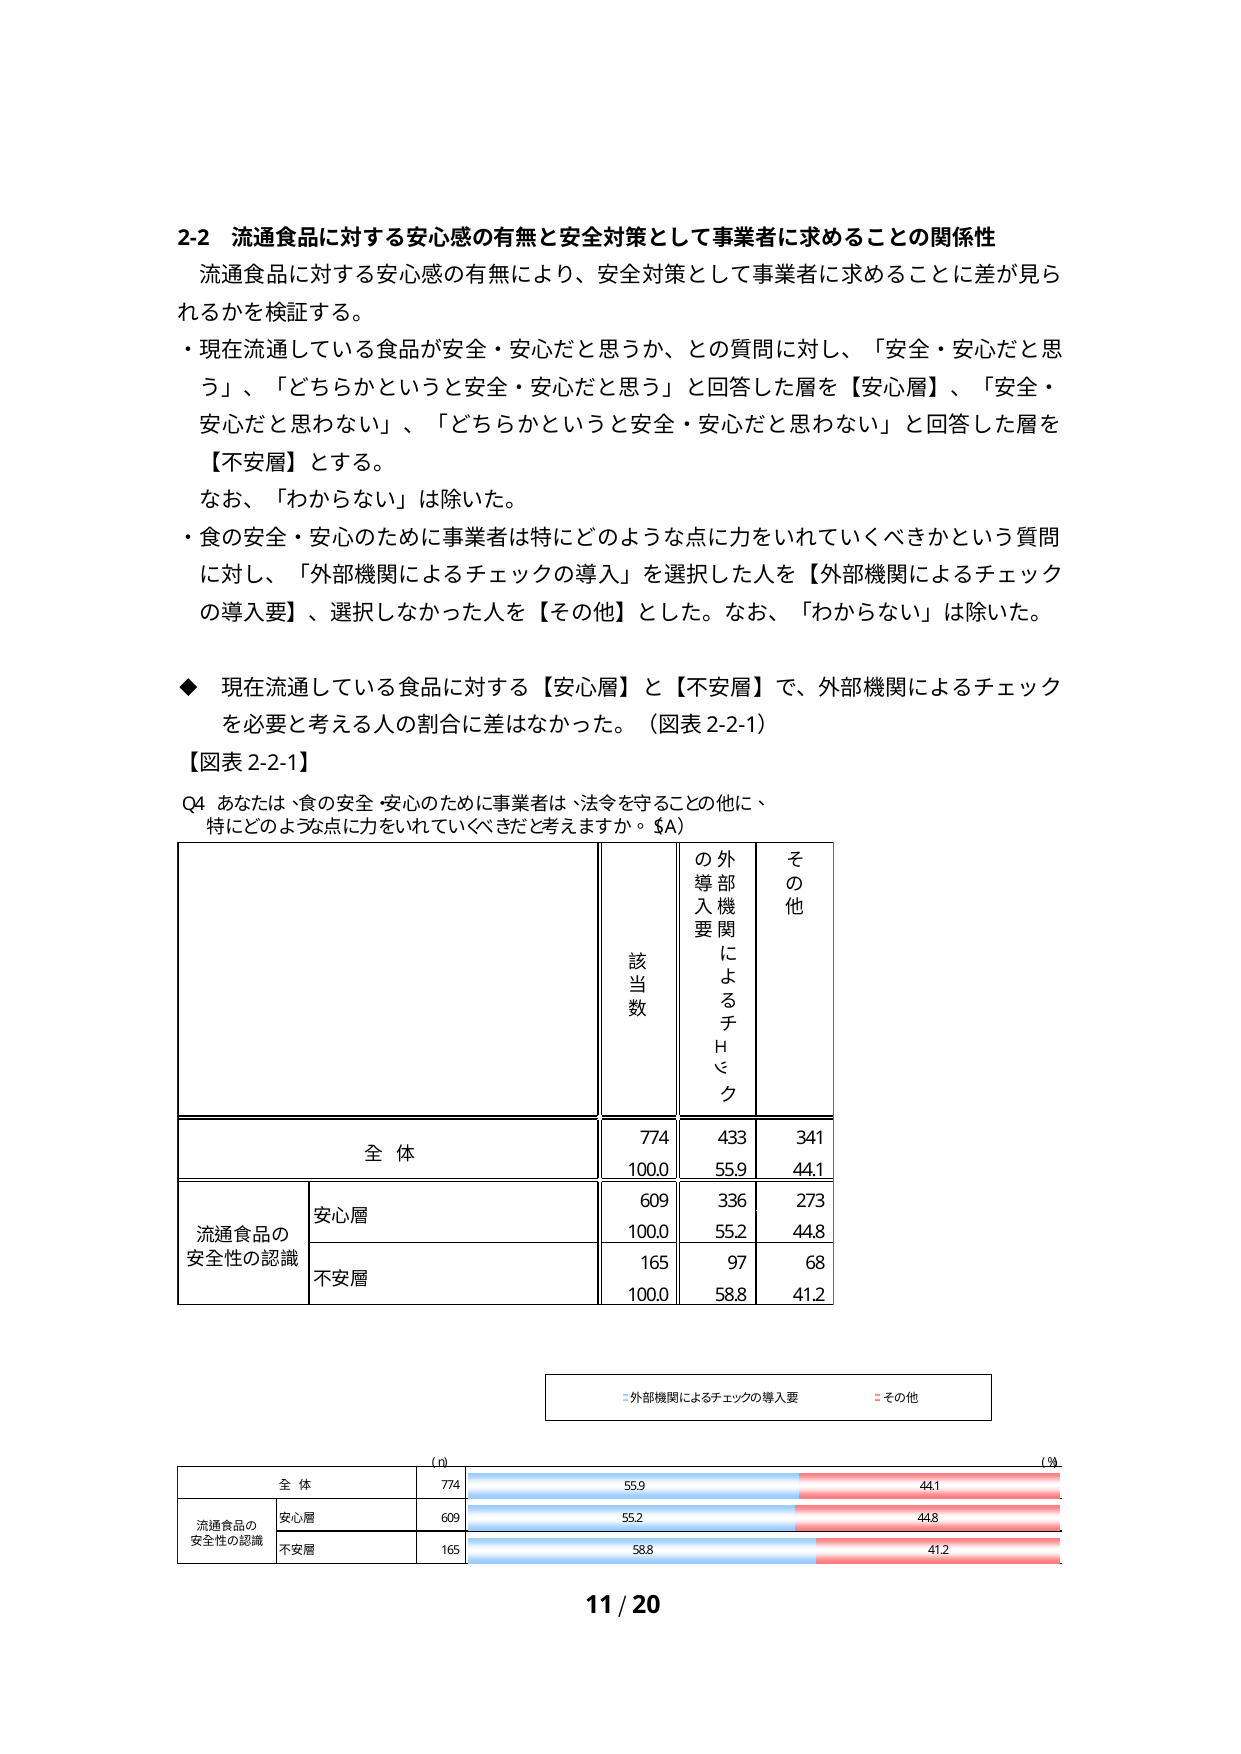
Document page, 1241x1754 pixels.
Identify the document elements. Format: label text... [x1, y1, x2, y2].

text なお、「わからない」は除いた。 [177, 479, 1063, 517]
text ・食の安全・安心のために事業者は特にどのような点に力をいれていくべきかという質問に対し、「外部機関によるチェックの導入」を選択した人を【外部機関によるチェックの導入要】、選択しなかった人を【その他】とした。なお、「わからない」は除いた。 [177, 517, 1063, 629]
text 【図表2-2-1】 [177, 742, 1063, 779]
text 流通食品に対する安心感の有無により、安全対策として事業者に求めることに差が見られるかを検証する。 [177, 254, 1063, 329]
text ・現在流通している食品が安全・安心だと思うか、との質問に対し、「安全・安心だと思う」、「どちらかというと安全・安心だと思う」と回答した層を【安心層】、「安全・安心だと思わない」、「どちらかというと安全・安心だと思わない」と回答した層を【不安層】とする。 [177, 329, 1063, 479]
text 2-2 流通食品に対する安心感の有無と安全対策として事業者に求めることの関係性 [177, 217, 1063, 254]
list 現在流通している食品に対する【安心層】と【不安層】で、外部機関によるチェックを必要と考える人の割合に差はなかった。（図表2-2-1） [177, 667, 1063, 742]
